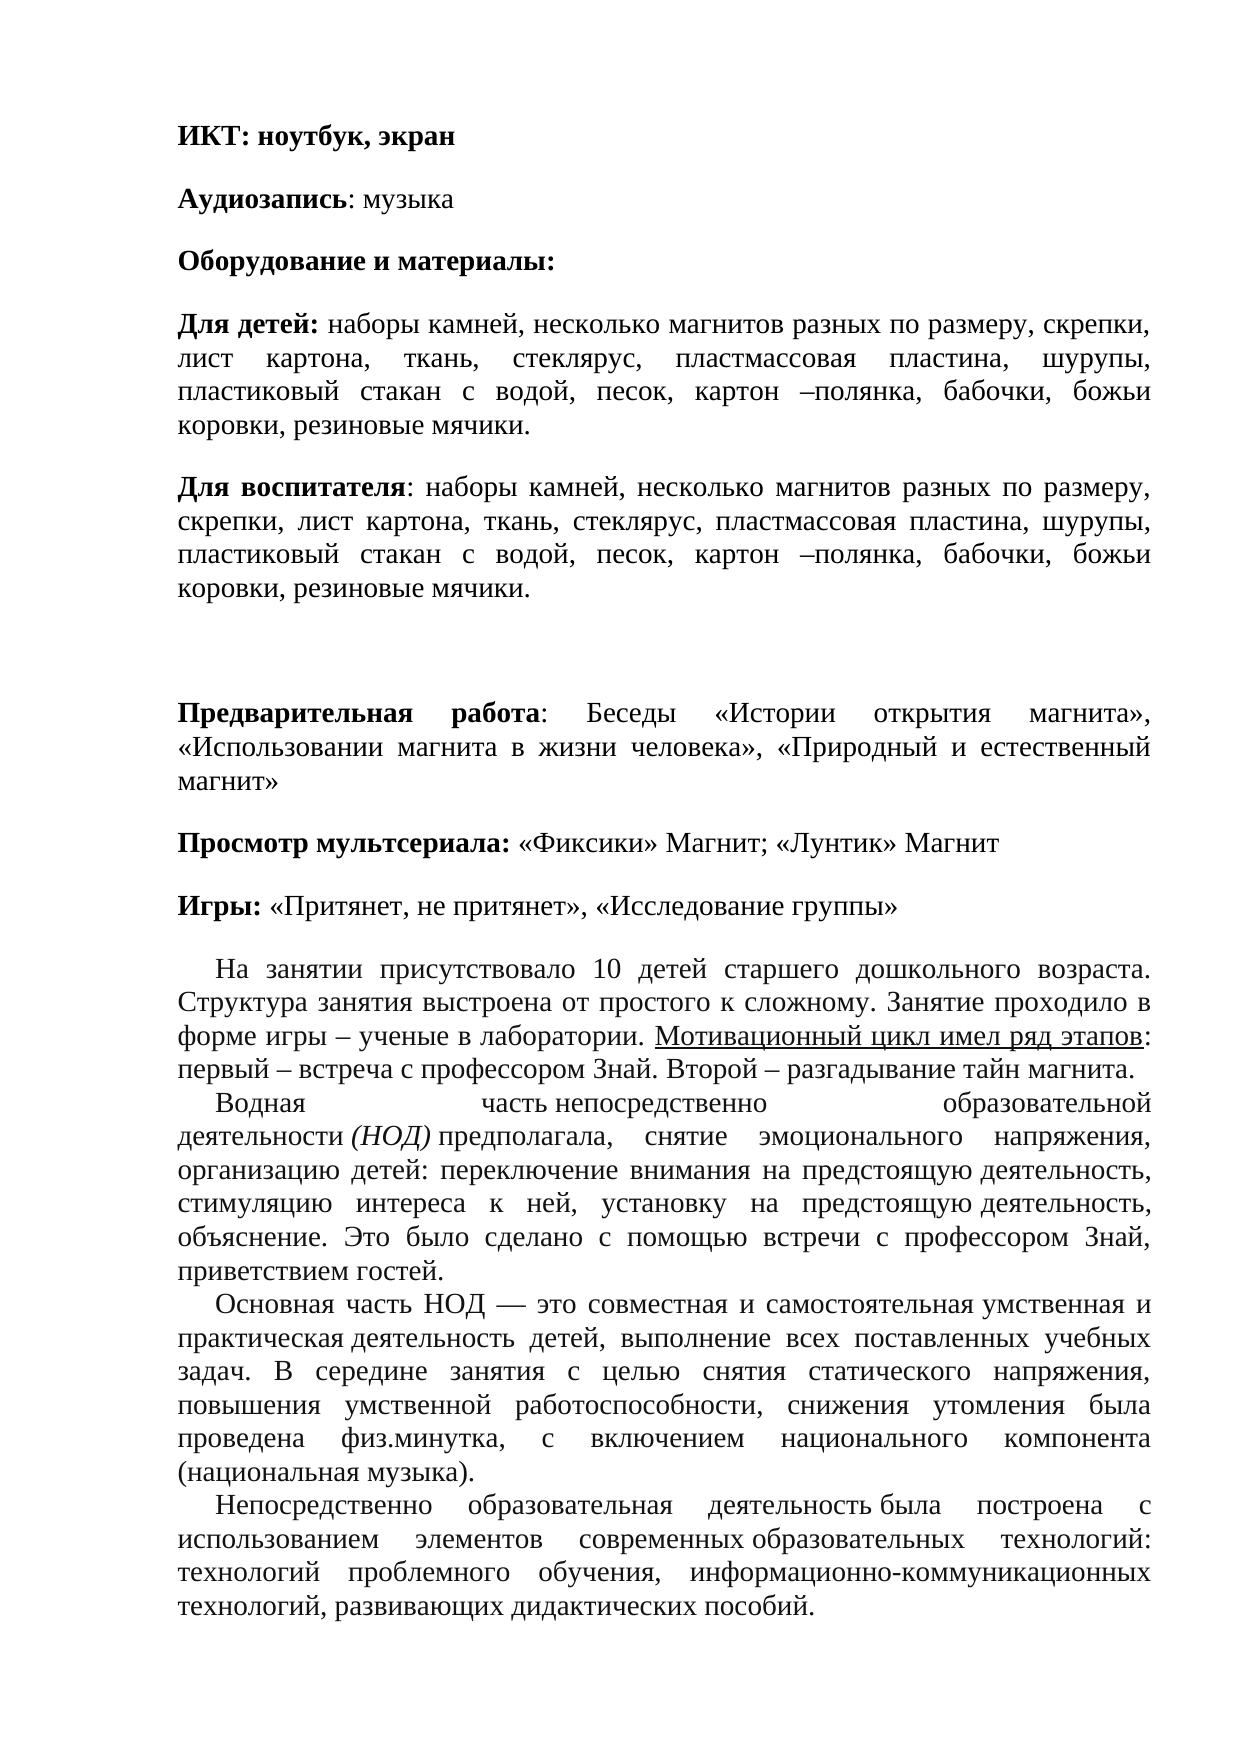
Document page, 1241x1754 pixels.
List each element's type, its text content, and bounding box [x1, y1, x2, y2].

text ИКТ: ноутбук, экран [177, 118, 1152, 152]
text Водная часть непосредственно образовательной деятельности (НОД) предполагала, снятие эмоционального напряжения, организацию детей: переключение внимания на предстоящую деятельность, стимуляцию интереса к ней, установку на предстоящую деятельность, объяснение. Это было сделано с помощью встречи с профессором Знай, приветствием гостей. [177, 1085, 1152, 1286]
text Основная часть НОД — это совместная и самостоятельная умственная и практическая деятельность детей, выполнение всех поставленных учебных задач. В середине занятия с целью снятия статического напряжения, повышения умственной работоспособности, снижения утомления была проведена физ.минутка, с включением национального компонента (национальная музыка). [177, 1286, 1152, 1487]
text На занятии присутствовало 10 детей старшего дошкольного возраста. Структура занятия выстроена от простого к сложному. Занятие проходило в форме игры – ученые в лаборатории. Мотивационный цикл имел ряд этапов: первый – встреча с профессором Знай. Второй – разгадывание тайн магнита. [177, 951, 1152, 1085]
text Непосредственно образовательная деятельность была построена с использованием элементов современных образовательных технологий: технологий проблемного обучения, информационно-коммуникационных технологий, развивающих дидактических пособий. [177, 1487, 1152, 1622]
text Просмотр мультсериала: «Фиксики» Магнит; «Лунтик» Магнит [177, 825, 1152, 859]
text Для детей: наборы камней, несколько магнитов разных по размеру, скрепки, лист картона, ткань, стеклярус, пластмассовая пластина, шурупы, пластиковый стакан с водой, песок, картон –полянка, бабочки, божьи коровки, резиновые мячики. [177, 306, 1152, 440]
text Для воспитателя: наборы камней, несколько магнитов разных по размеру, скрепки, лист картона, ткань, стеклярус, пластмассовая пластина, шурупы, пластиковый стакан с водой, песок, картон –полянка, бабочки, божьи коровки, резиновые мячики. [177, 469, 1152, 604]
text Оборудование и материалы: [177, 243, 1152, 277]
text Игры: «Притянет, не притянет», «Исследование группы» [177, 888, 1152, 922]
text Аудиозапись: музыка [177, 181, 1152, 214]
text Предварительная работа: Беседы «Истории открытия магнита», «Использовании магнита в жизни человека», «Природный и естественный магнит» [177, 696, 1152, 796]
